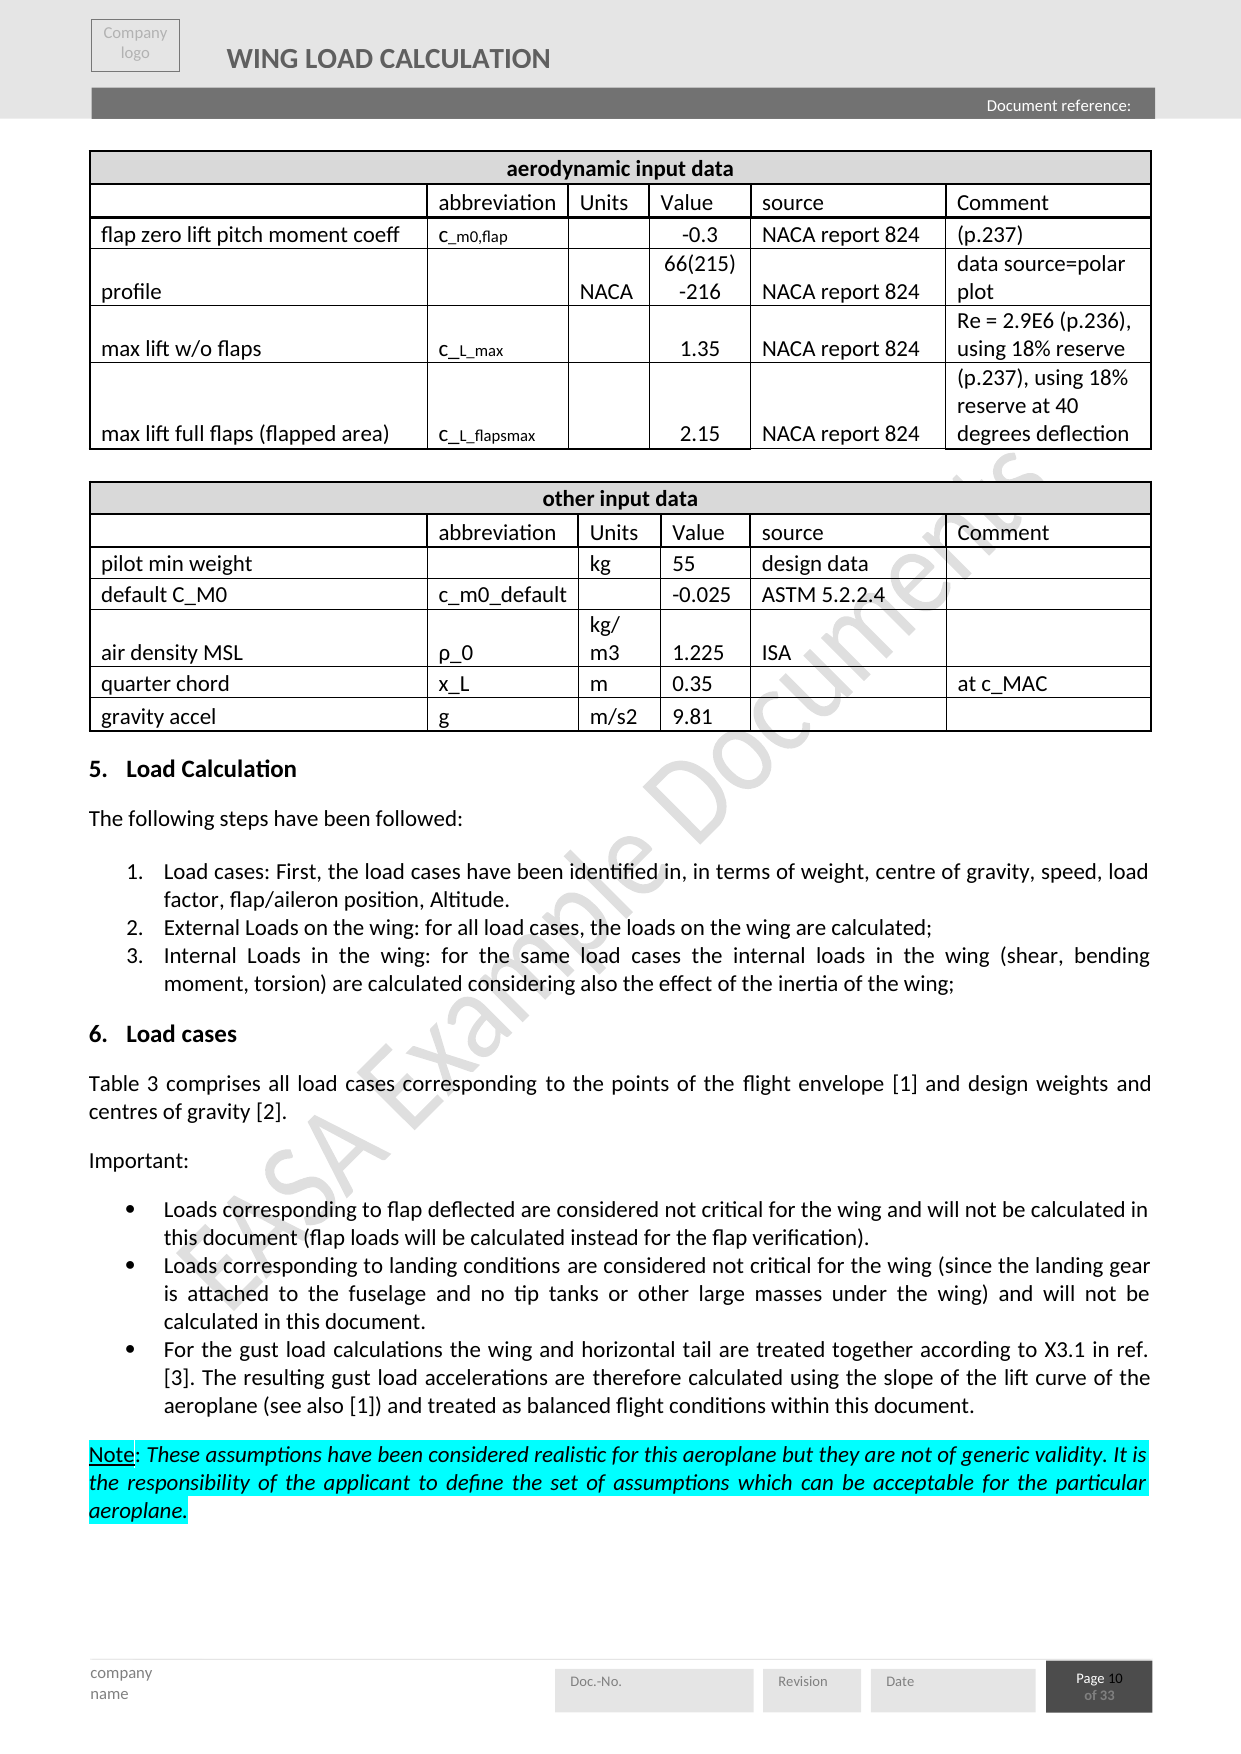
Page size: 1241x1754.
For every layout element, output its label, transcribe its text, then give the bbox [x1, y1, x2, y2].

table_cell design data [751, 548, 946, 577]
table_cell x_L [428, 667, 578, 697]
table_cell [751, 698, 946, 730]
subtitle Load Calculation [88, 753, 1152, 783]
list Internal Loads in the wing: for the same load cases the internal loads in the wing (shear, bending moment, torsion) are calculated considering also the effect of the inertia of the wing; [126, 941, 1152, 997]
table_cell NACA report 824 [751, 249, 945, 305]
text The following steps have been followed: [88, 804, 1152, 832]
text Table 3 comprises all load cases corresponding to the points of the flight envelope and design weights and centres of gravity . [88, 1069, 1152, 1125]
table_cell 0.35 [661, 667, 750, 697]
table_cell [947, 548, 1150, 577]
table_cell [751, 667, 946, 697]
table_cell c_L_max [428, 306, 568, 362]
list Load cases: First, the load cases have been identified in, in terms of weight, centre of gravity, speed, load factor, flap/aileron position, Altitude. [126, 857, 1152, 913]
table_cell [947, 698, 1150, 730]
table_cell 1.35 [650, 306, 750, 362]
table_cell [569, 219, 649, 248]
table_cell NACA [569, 249, 649, 305]
table_cell [569, 306, 649, 362]
table_cell Re = 2.9E6 (p.236), using 18% reserve [946, 306, 1150, 362]
table_cell kg [579, 548, 660, 577]
table_header aerodynamic input data [91, 152, 1150, 183]
table_cell [579, 579, 660, 609]
table_cell ρ_0 [428, 610, 578, 666]
table_cell NACA report 824 [751, 363, 945, 447]
table_cell [569, 363, 649, 447]
table_cell [91, 515, 426, 546]
table_cell [428, 249, 568, 305]
table_cell pilot min weight [91, 548, 427, 577]
table_cell quarter chord [91, 667, 427, 697]
table_cell abbreviation [428, 185, 567, 216]
table_cell default C_M0 [91, 579, 427, 609]
table_header other input data [91, 483, 1150, 513]
table_cell abbreviation [428, 515, 577, 546]
table_cell profile [91, 249, 427, 305]
table_cell NACA report 824 [751, 219, 945, 248]
table_cell 2.15 [650, 363, 750, 447]
table_cell max lift full flaps (flapped area) [91, 363, 427, 447]
table_cell gravity accel [91, 698, 427, 730]
table_cell kg/m3 [579, 610, 660, 666]
table_cell 66(215)-216 [650, 249, 750, 305]
table_cell air density MSL [91, 610, 427, 666]
table_cell at c_MAC [947, 667, 1150, 697]
table_cell 9.81 [661, 698, 750, 730]
table_cell ISA [751, 610, 946, 666]
list For the gust load calculations the wing and horizontal tail are treated together according to X3.1 in ref. . The resulting gust load accelerations are therefore calculated using the slope of the lift curve of the aeroplane (see also ) and treated as balanced flight conditions within this document. [126, 1335, 1152, 1419]
table_cell 1.225 [661, 610, 750, 666]
list Loads corresponding to landing conditions are considered not critical for the wing (since the landing gear is attached to the fuselage and no tip tanks or other large masses under the wing) and will not be calculated in this document. [126, 1251, 1152, 1335]
table_cell c_m0,flap [428, 219, 568, 248]
table_cell -0.025 [661, 579, 750, 609]
list External Loads on the wing: for all load cases, the loads on the wing are calculated; [126, 913, 1152, 941]
list Loads corresponding to flap deflected are considered not critical for the wing and will not be calculated in this document (flap loads will be calculated instead for the flap verification). [126, 1195, 1152, 1251]
table_cell [947, 610, 1150, 666]
text Note: These assumptions have been considered realistic for this aeroplane but they are not of generic validity. It is the responsibility of the applicant to define the set of assumptions which can be acceptable for the particular aeroplane. [188, 1440, 1152, 1524]
table_cell flap zero lift pitch moment coeff [91, 219, 427, 248]
table_cell NACA report 824 [751, 306, 945, 362]
table_cell ASTM 5.2.2.4 [751, 579, 946, 609]
table_cell (p.237), using 18% reserve at 40 degrees deflection [946, 363, 1150, 447]
table_cell Value [650, 185, 750, 216]
table_cell -0.3 [650, 219, 750, 248]
table_cell max lift w/o flaps [91, 306, 427, 362]
table_cell c_m0_default [428, 579, 578, 609]
table_cell 55 [661, 548, 750, 577]
text Important: [88, 1146, 1152, 1174]
table_cell [91, 185, 426, 216]
table_cell Comment [947, 515, 1150, 546]
table_cell c_L_flapsmax [428, 363, 568, 447]
table_cell m/s2 [579, 698, 660, 730]
table_cell Comment [947, 185, 1150, 216]
table_cell [428, 548, 578, 577]
table_cell source [751, 515, 945, 546]
table_cell g [428, 698, 578, 730]
table_cell m [579, 667, 660, 697]
table_cell [947, 579, 1150, 609]
table_cell Units [569, 185, 648, 216]
table_cell Units [579, 515, 660, 546]
table_cell (p.237) [946, 219, 1150, 248]
table_cell data source=polar plot [946, 249, 1150, 305]
table_cell source [752, 185, 945, 216]
table_cell Value [662, 515, 749, 546]
subtitle Load cases [88, 1018, 1152, 1048]
